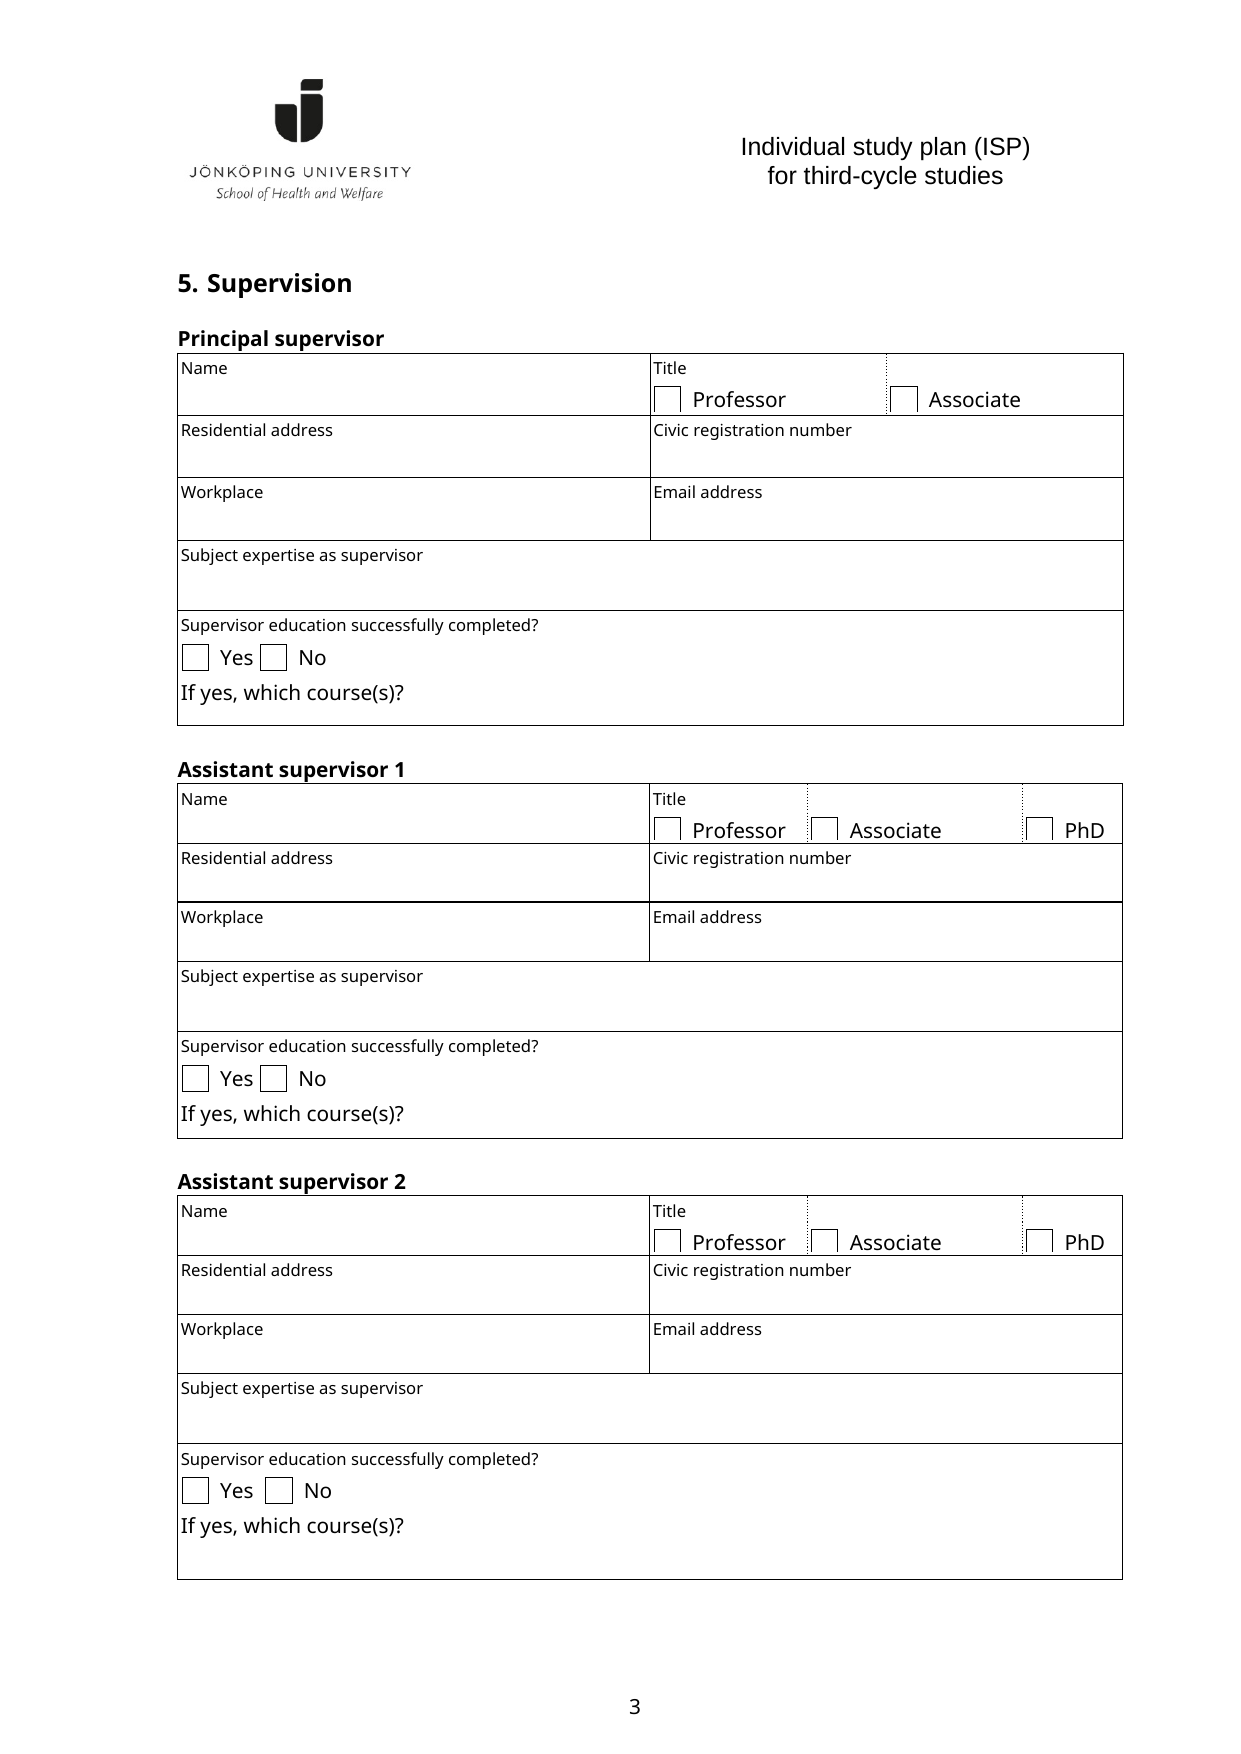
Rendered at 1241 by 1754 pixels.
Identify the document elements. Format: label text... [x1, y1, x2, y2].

table_cell Workplace [178, 903, 649, 961]
picture [178, 77, 417, 200]
table_header PhD [1022, 784, 1122, 842]
table_cell Civic registration number [650, 844, 1122, 901]
table_cell Civic registration number [651, 416, 1123, 477]
table_cell Workplace [178, 1315, 649, 1373]
table_cell Supervisor education successfully completed? Yes No If yes, which course(s)? [178, 1444, 1122, 1579]
table_cell Email address [651, 478, 1123, 539]
table_header Associate professor [807, 784, 1022, 842]
table_cell Subject expertise as supervisor [178, 541, 1123, 610]
table_header PhD [1022, 1196, 1122, 1254]
table_cell Supervisor education successfully completed? Yes No If yes, which course(s)? [178, 611, 1123, 725]
table_cell Residential address [178, 1256, 649, 1313]
table_header Name [178, 784, 649, 842]
table_cell Subject expertise as supervisor [178, 962, 1122, 1031]
table_cell Residential address [178, 844, 649, 901]
table_cell Civic registration number [650, 1256, 1122, 1313]
subtitle Supervision [177, 266, 1092, 300]
table_cell Supervisor education successfully completed? Yes No If yes, which course(s)? [178, 1032, 1122, 1137]
text Assistant supervisor 2 [177, 1167, 1092, 1195]
table_header Associate professor [886, 354, 1123, 415]
table_cell Email address [650, 903, 1122, 961]
table_header Name [178, 1196, 649, 1254]
table_cell Subject expertise as supervisor [178, 1374, 1122, 1443]
table_cell Workplace [178, 478, 650, 539]
table_header Title Professor [650, 784, 807, 842]
table_header Title Professor [650, 1196, 807, 1254]
table_header Name [178, 354, 650, 415]
table_cell Residential address [178, 416, 650, 477]
table_header Title Professor [651, 354, 886, 415]
text Principal supervisor [177, 324, 1092, 352]
table_header Associate professor [807, 1196, 1022, 1254]
table_cell Email address [650, 1315, 1122, 1373]
text Assistant supervisor 1 [177, 755, 1092, 783]
